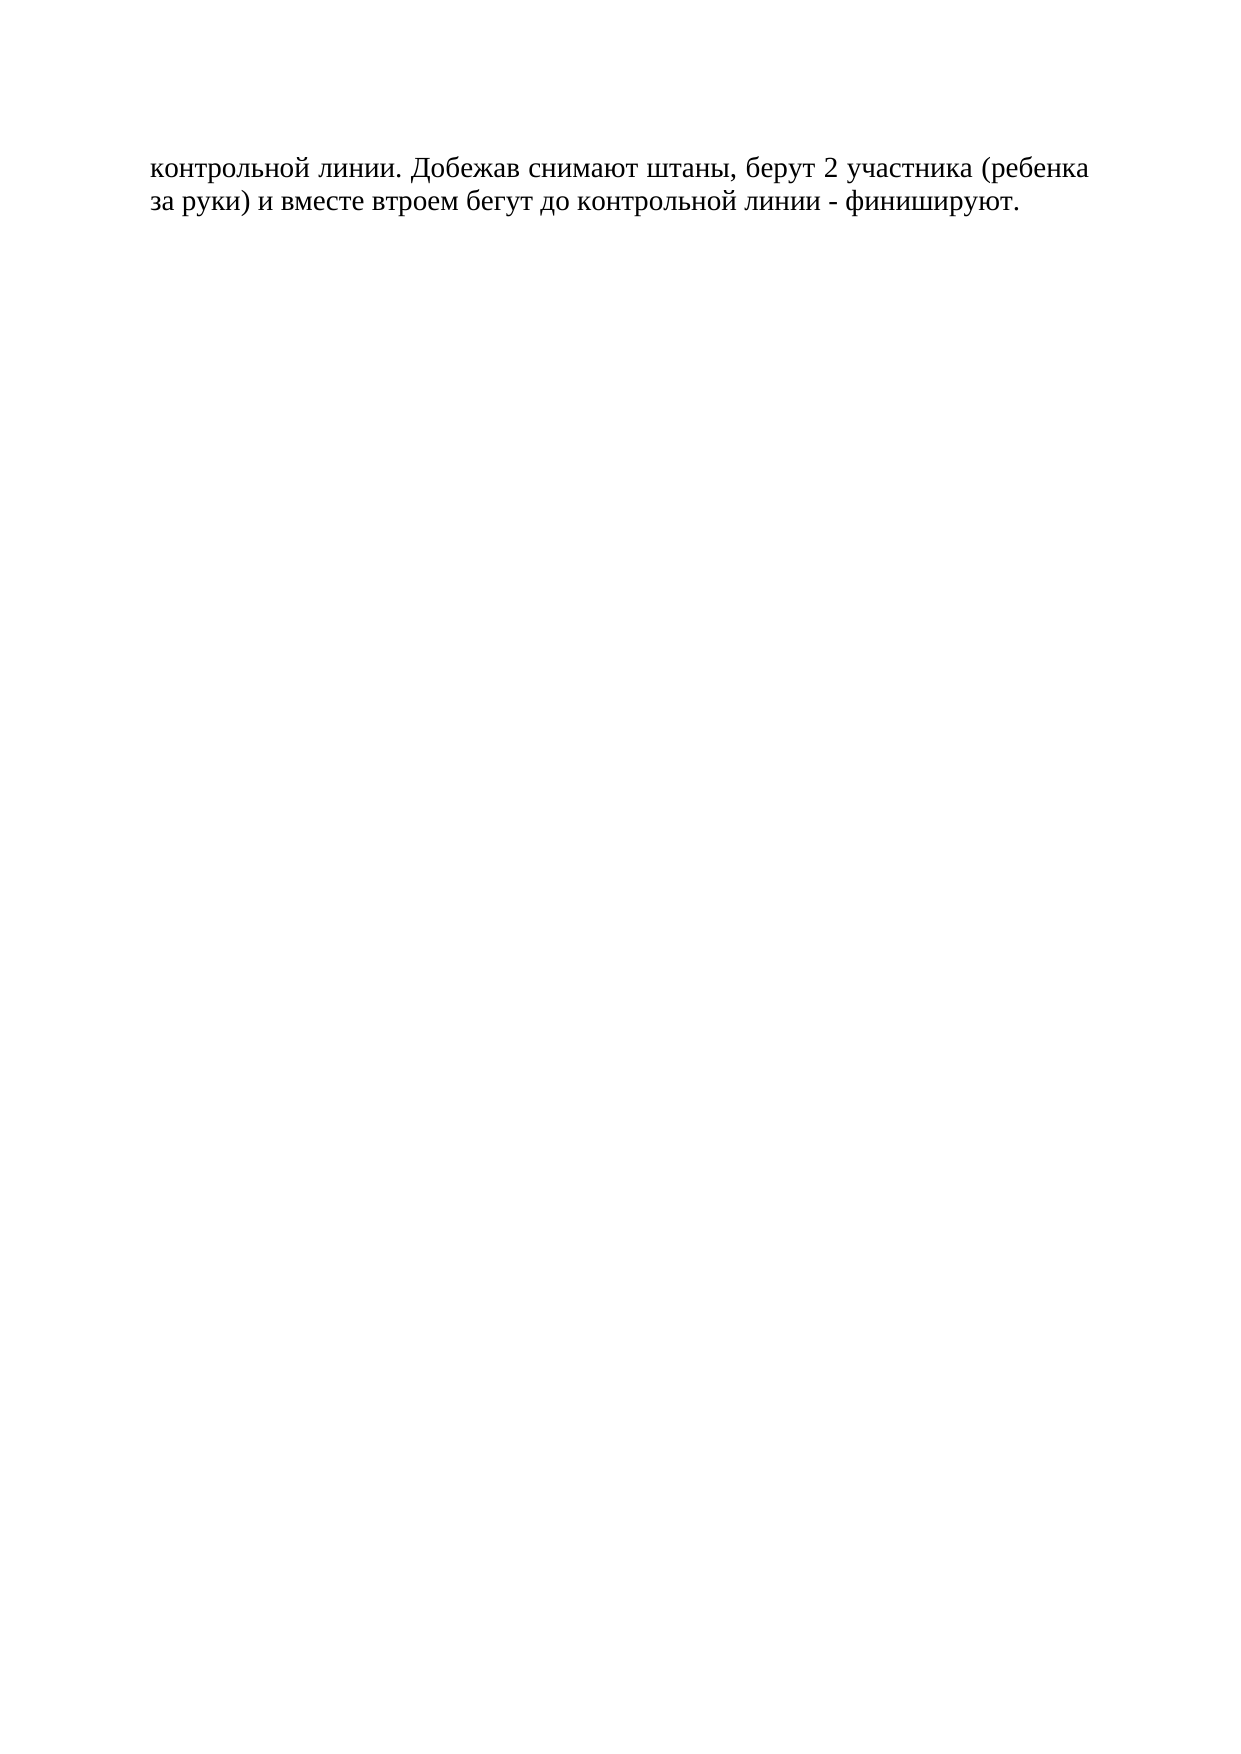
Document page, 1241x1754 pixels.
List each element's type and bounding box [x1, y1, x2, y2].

text [150, 150, 1090, 217]
